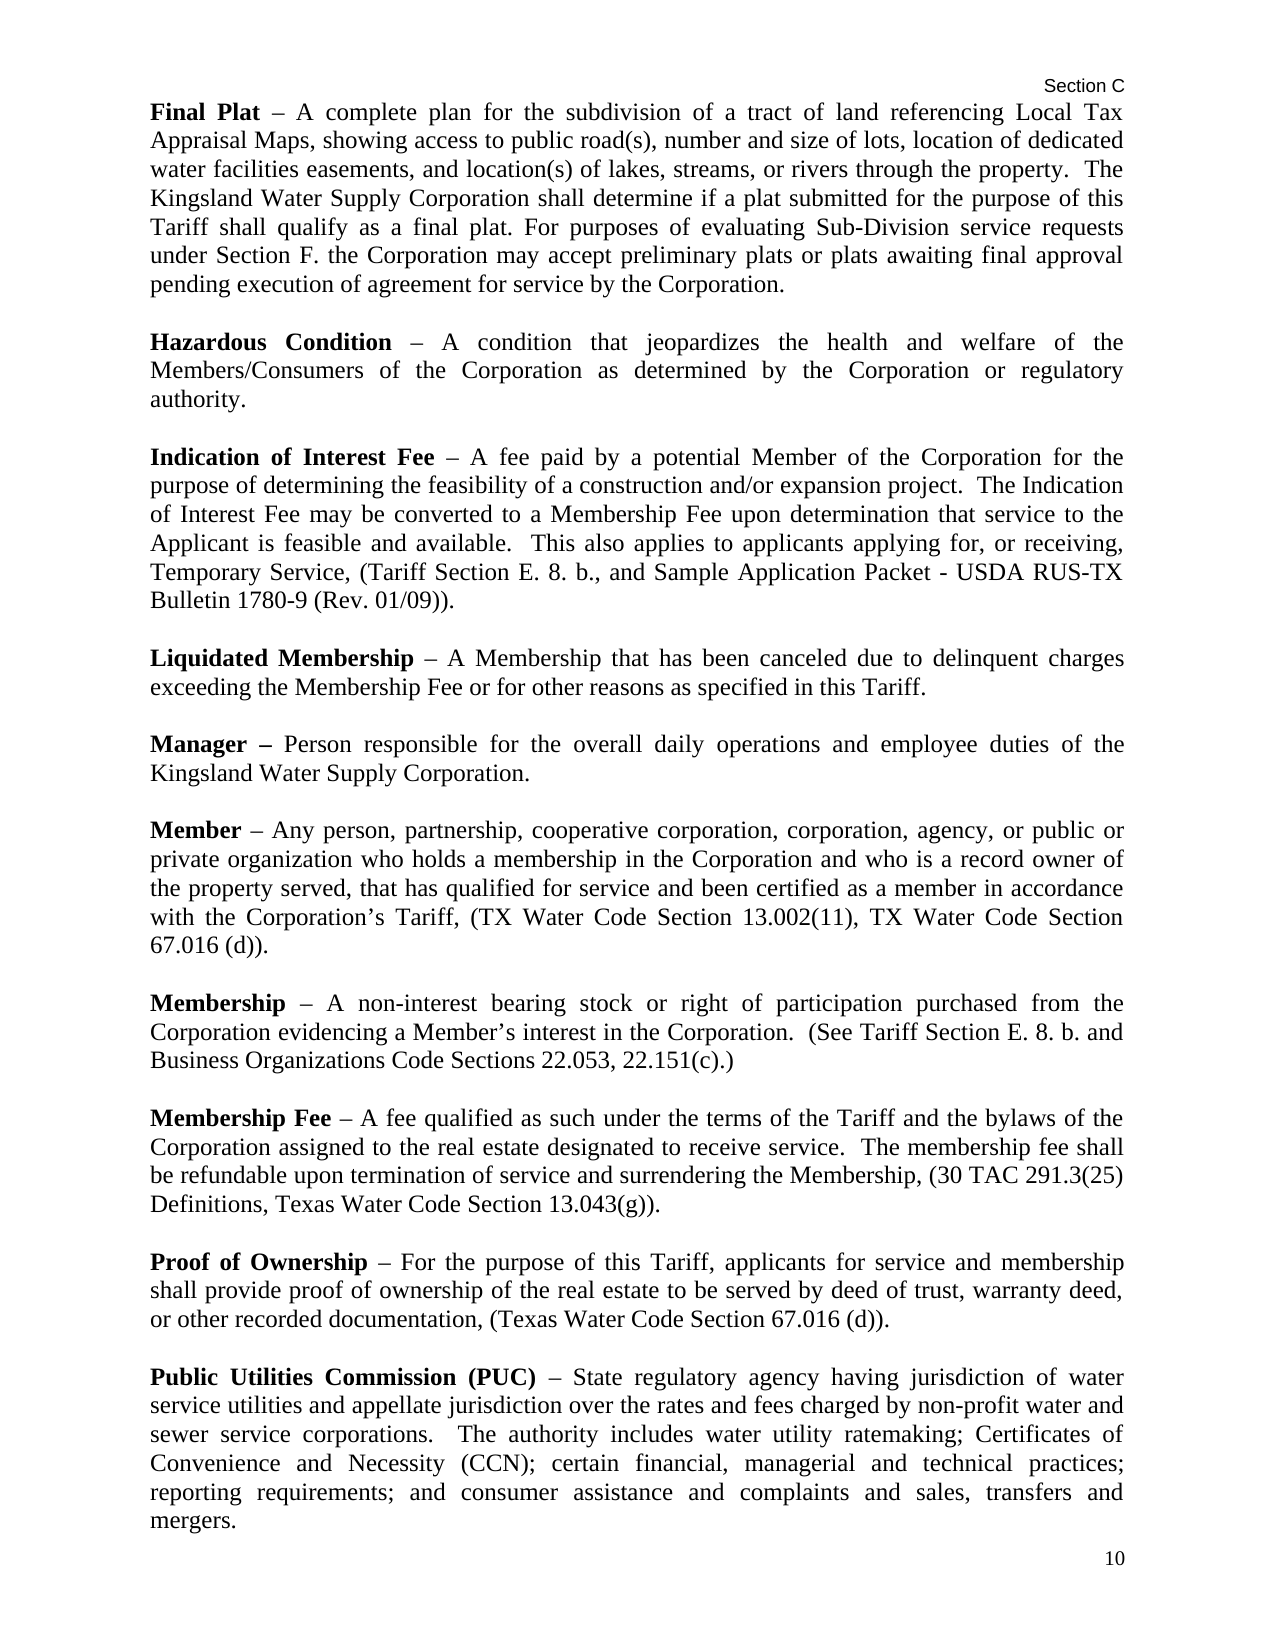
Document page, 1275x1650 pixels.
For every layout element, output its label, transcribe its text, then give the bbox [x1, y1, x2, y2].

text Proof of Ownership – For the purpose of this Tariff, applicants for service and membership shall provide proof of ownership of the real estate to be served by deed of trust, warranty deed, or other recorded documentation, (Texas Water Code Section 67.016 (d)). [150, 1247, 1125, 1333]
text Manager – Person responsible for the overall daily operations and employee duties of the Kingsland Water Supply Corporation. [150, 729, 1125, 787]
text Membership – A non-interest bearing stock or right of participation purchased from the Corporation evidencing a Member’s interest in the Corporation. (See Tariff Section E. 8. b. and Business Organizations Code Sections 22.053, 22.151(c).) [150, 988, 1125, 1074]
text Member – Any person, partnership, cooperative corporation, corporation, agency, or public or private organization who holds a membership in the Corporation and who is a record owner of the property served, that has qualified for service and been certified as a member in accordance with the Corporation’s Tariff, (TX Water Code Section 13.002(11), TX Water Code Section 67.016 (d)). [150, 815, 1125, 959]
text Membership Fee – A fee qualified as such under the terms of the Tariff and the bylaws of the Corporation assigned to the real estate designated to receive service. The membership fee shall be refundable upon termination of service and surrendering the Membership, (30 TAC 291.3(25) Definitions, Texas Water Code Section 13.043(g)). [150, 1103, 1125, 1218]
text Hazardous Condition – A condition that jeopardizes the health and welfare of the Members/Consumers of the Corporation as determined by the Corporation or regulatory authority. [150, 327, 1125, 413]
text Liquidated Membership – A Membership that has been canceled due to delinquent charges exceeding the Membership Fee or for other reasons as specified in this Tariff. [150, 643, 1125, 700]
text Final Plat – A complete plan for the subdivision of a tract of land referencing Local Tax Appraisal Maps, showing access to public road(s), number and size of lots, location of dedicated water facilities easements, and location(s) of lakes, streams, or rivers through the property. The Kingsland Water Supply Corporation shall determine if a plat submitted for the purpose of this Tariff shall qualify as a final plat. For purposes of evaluating Sub-Division service requests under Section F. the Corporation may accept preliminary plats or plats awaiting final approval pending execution of agreement for service by the Corporation. [150, 97, 1125, 298]
text Public Utilities Commission (PUC) – State regulatory agency having jurisdiction of water service utilities and appellate jurisdiction over the rates and fees charged by non-profit water and sewer service corporations. The authority includes water utility ratemaking; Certificates of Convenience and Necessity (CCN); certain financial, managerial and technical practices; reporting requirements; and consumer assistance and complaints and sales, transfers and mergers. [150, 1362, 1125, 1534]
text Indication of Interest Fee – A fee paid by a potential Member of the Corporation for the purpose of determining the feasibility of a construction and/or expansion project. The Indication of Interest Fee may be converted to a Membership Fee upon determination that service to the Applicant is feasible and available. This also applies to applicants applying for, or receiving, Temporary Service, (Tariff Section E. 8. b., and Sample Application Packet - USDA RUS-TX Bulletin 1780-9 (Rev. 01/09)). [150, 442, 1125, 614]
